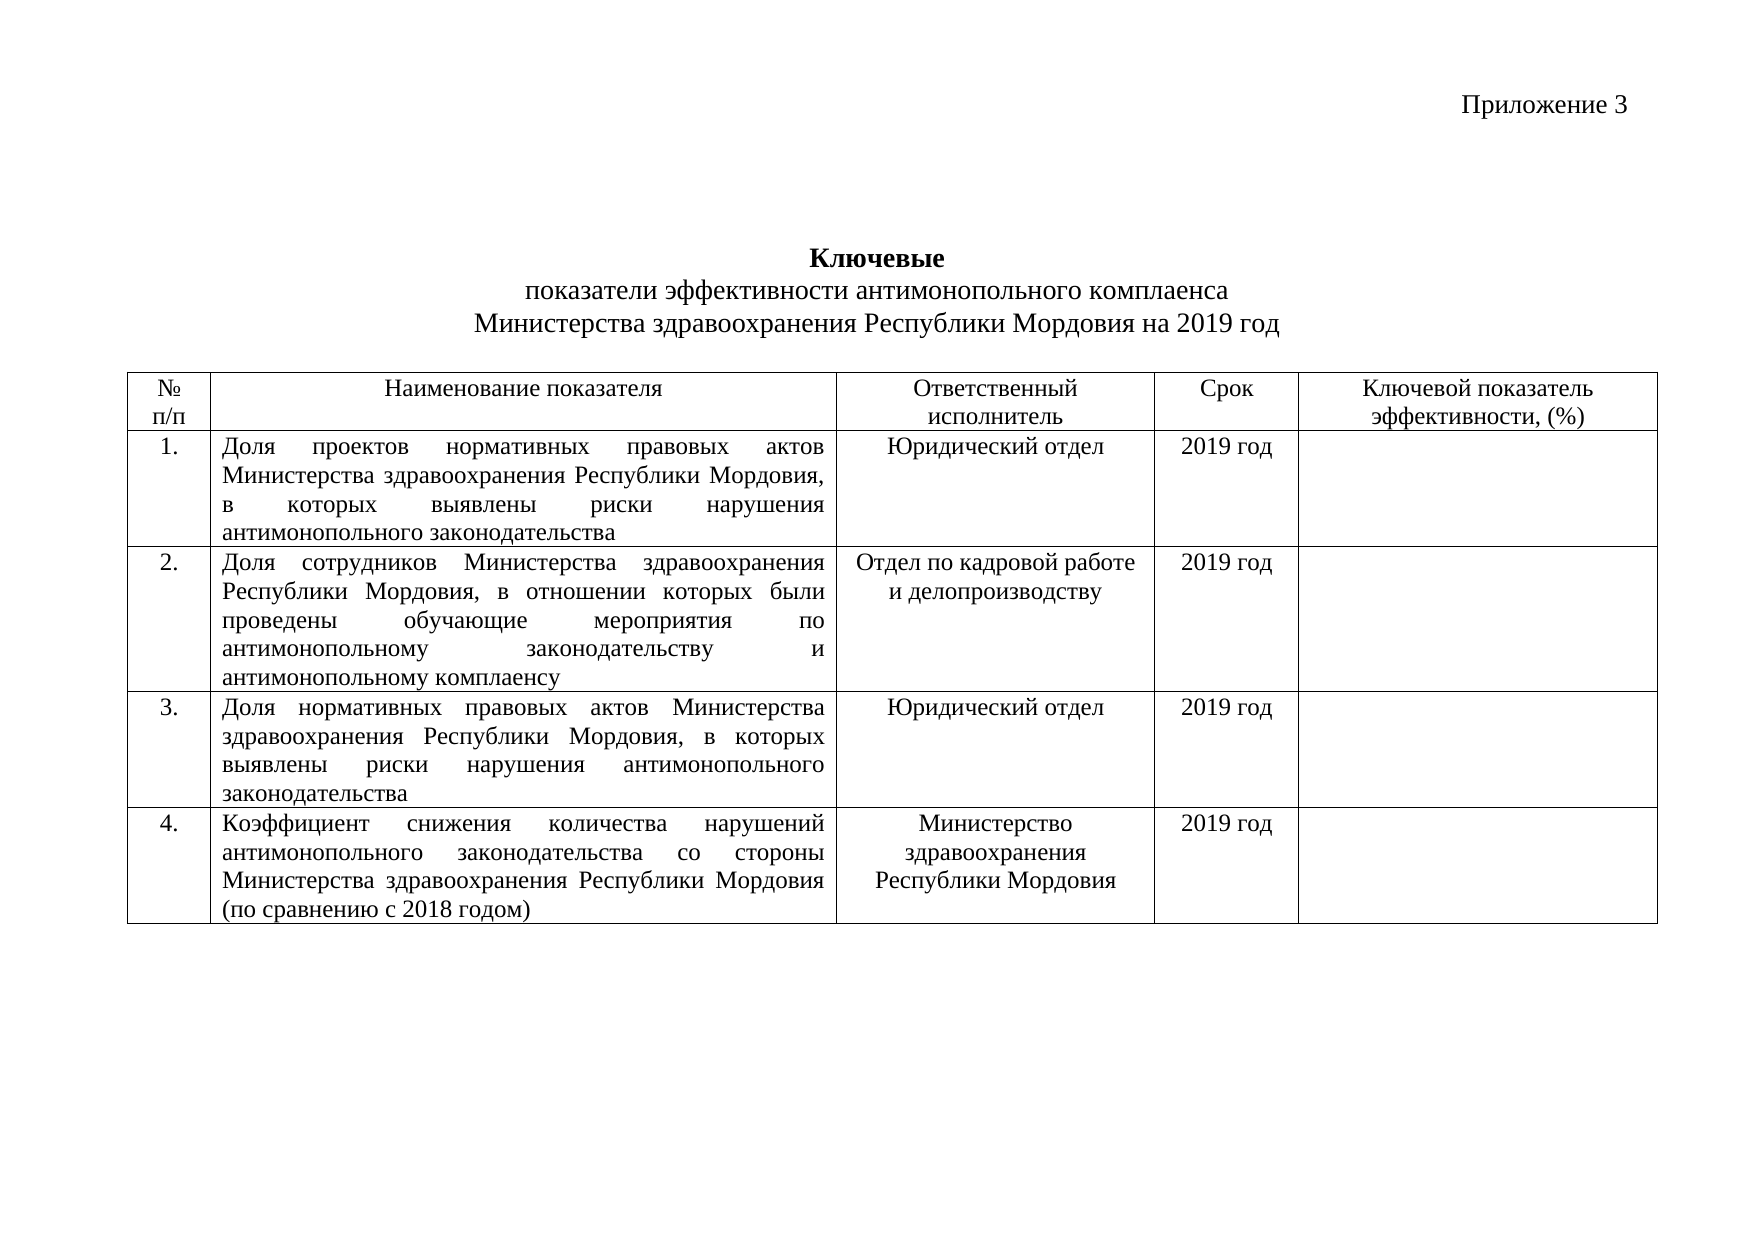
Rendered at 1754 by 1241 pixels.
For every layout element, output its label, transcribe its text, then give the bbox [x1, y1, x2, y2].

table_header Ключевой показатель эффективности, (%) [1299, 373, 1657, 430]
table_cell 4. [128, 808, 210, 923]
table_cell Юридический отдел [837, 431, 1154, 546]
table_cell Доля нормативных правовых актов Министерства здравоохранения Республики Мордовия, в которых выявлены риски нарушения антимонопольного законодательства [211, 692, 836, 807]
text Ключевые [118, 241, 1636, 273]
table_cell 2. [128, 547, 210, 691]
table_cell Министерство здравоохранения Республики Мордовия [837, 808, 1154, 923]
text показатели эффективности антимонопольного комплаенса [118, 273, 1636, 306]
table_cell [1299, 547, 1657, 691]
table_cell [1299, 692, 1657, 807]
table_cell Доля проектов нормативных правовых актов Министерства здравоохранения Республики Мордовия, в которых выявлены риски нарушения антимонопольного законодательства [211, 431, 836, 546]
table_cell Юридический отдел [837, 692, 1154, 807]
table_cell Коэффициент снижения количества нарушений антимонопольного законодательства со стороны Министерства здравоохранения Республики Мордовия (по сравнению с 2018 годом) [211, 808, 836, 923]
table_header Ответственный исполнитель [837, 373, 1154, 430]
table_cell Доля сотрудников Министерства здравоохранения Республики Мордовия, в отношении которых были проведены обучающие мероприятия по антимонопольному законодательству и антимонопольному комплаенсу [211, 547, 836, 691]
table_cell 2019 год [1155, 692, 1298, 807]
table_cell 3. [128, 692, 210, 807]
table_cell [1299, 431, 1657, 546]
table_cell 1. [128, 431, 210, 546]
table_cell [1299, 808, 1657, 923]
table_header № п/п [128, 373, 210, 430]
table_cell 2019 год [1155, 431, 1298, 546]
table_cell Отдел по кадровой работе и делопроизводству [837, 547, 1154, 691]
table_cell 2019 год [1155, 808, 1298, 923]
text Министерства здравоохранения Республики Мордовия на 2019 год [118, 306, 1636, 338]
table_header Срок [1155, 373, 1298, 430]
text Приложение 3 [118, 89, 1636, 120]
table_header Наименование показателя [211, 373, 836, 430]
table_cell 2019 год [1155, 547, 1298, 691]
